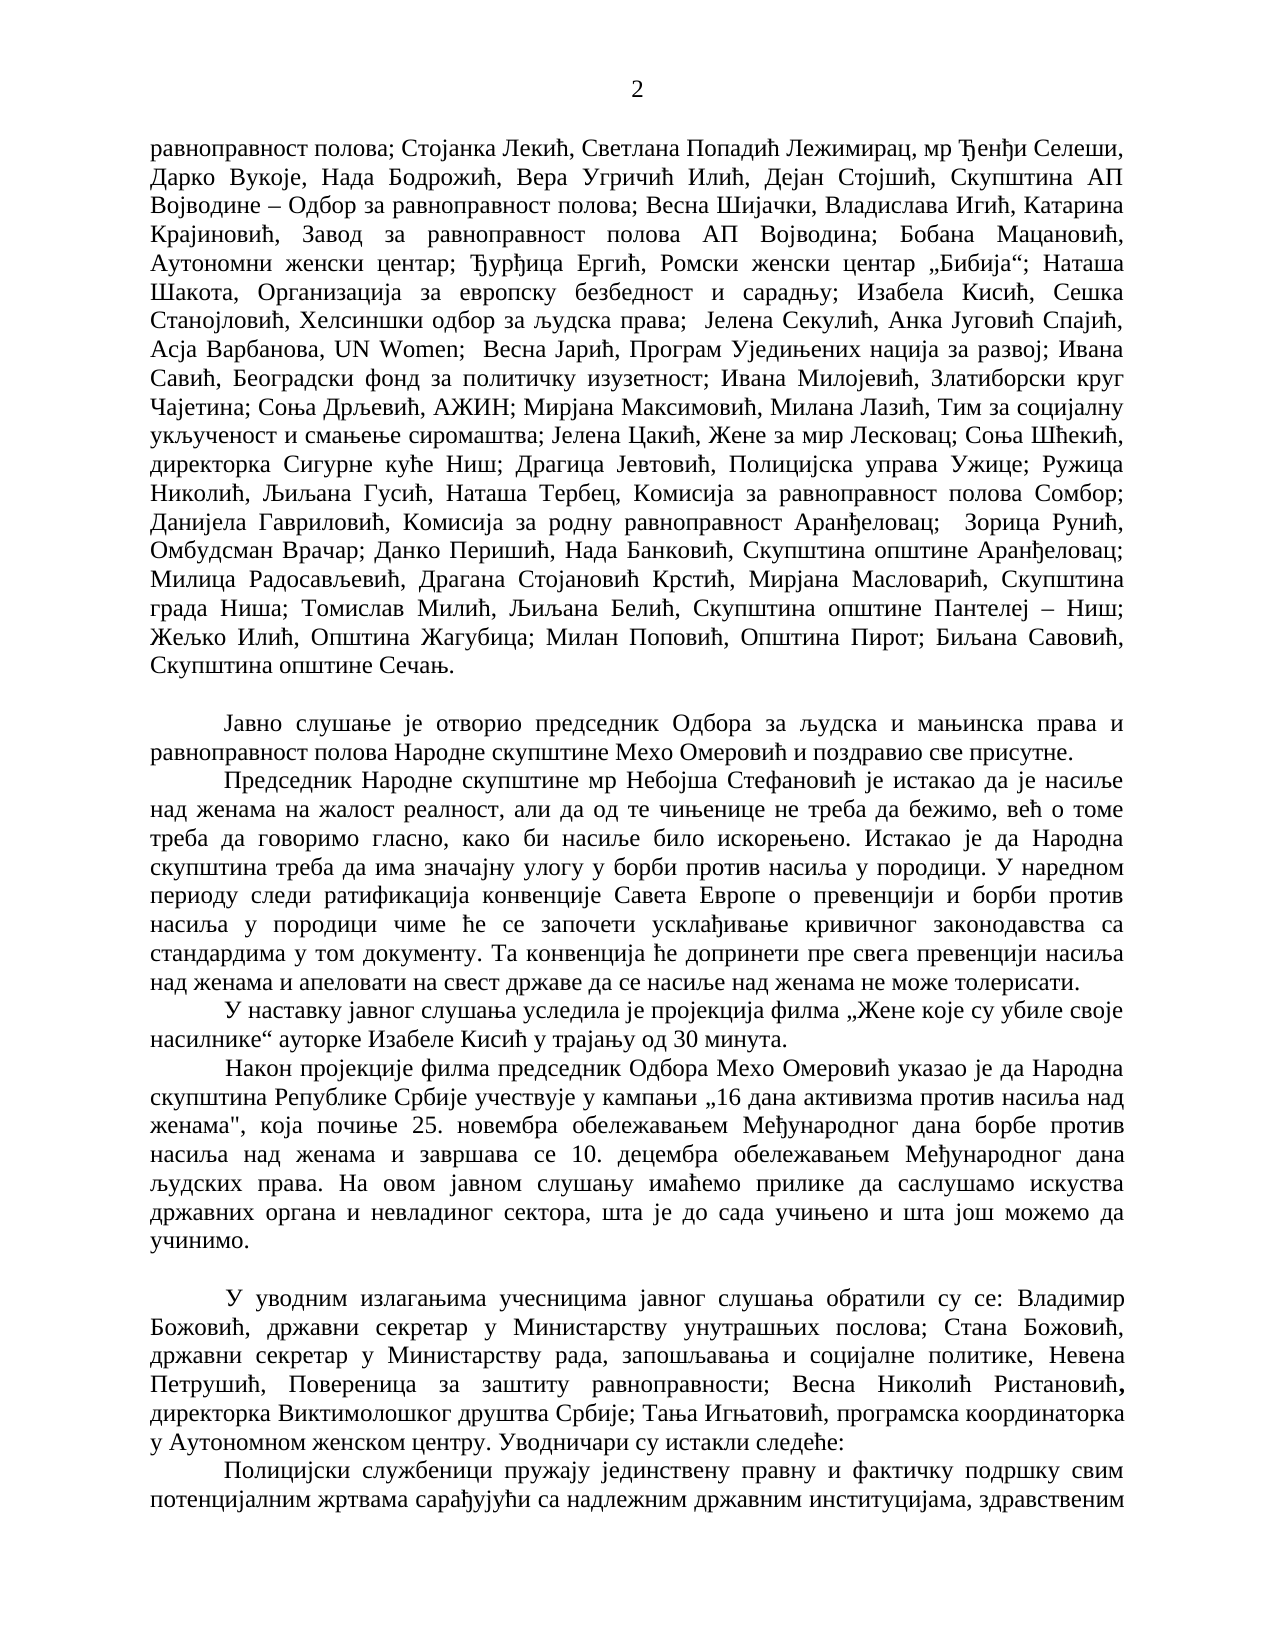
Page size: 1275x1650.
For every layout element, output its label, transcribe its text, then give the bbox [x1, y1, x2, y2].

text У уводним излагањима учесницима јавног слушања обратили су се: Владимир Божовић, државни секретар у Министарству унутрашњих послова; Стана Божовић, државни секретар у Министарству рада, запошљавања и социјалне политике, Невена Петрушић, Повереница за заштиту равноправности; Весна Николић Ристановић, директорка Виктимолошког друштва Србије; Тања Игњатовић, програмска координаторка у Аутономном женском центру. Уводничари су истакли следеће: [150, 1283, 1125, 1455]
text Председник Народне скупштине мр Небојша Стефановић је истакао да је насиље над женама на жалост реалност, али да од те чињенице не треба да бежимо, већ о томе треба да говоримо гласно, како би насиље било искорењено. Истакао је да Народна скупштина треба да има значајну улогу у борби против насиља у породици. У наредном периоду следи ратификација конвенције Савета Европе о превенцији и борби против насиља у породици чиме ће се започети усклађивање кривичног законодавства са стандардима у том документу. Та конвенција ће допринети пре свега превенцији насиља над женама и апеловати на свест државе да се насиље над женама не може толерисати. [150, 765, 1125, 995]
text Јавно слушање је отворио председник Одбора за људска и мањинска права и равноправност полова Народне скупштине Мехо Омеровић и поздравио све присутне. [150, 708, 1125, 765]
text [150, 133, 1125, 679]
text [150, 1455, 1125, 1513]
text Након пројекције филма председник Одбора Мехо Омеровић указао је да Народна скупштина Републике Србије учествује у кампањи „16 дана активизма против насиља над женама", која почиње 25. новембра обележавањем Међународног дана борбе против насиља над женама и завршава се 10. децембра обележавањем Међународног дана људских права. На овом јавном слушању имаћемо прилике да саслушамо искуства државних органа и невладиног сектора, шта је до сада учињено и шта још можемо да учинимо. [150, 1053, 1125, 1254]
text У наставку јавног слушања уследила је пројекција филма „Жене које су убиле своје насилнике“ ауторке Изабеле Кисић у трајању од 30 минута. [150, 995, 1125, 1053]
